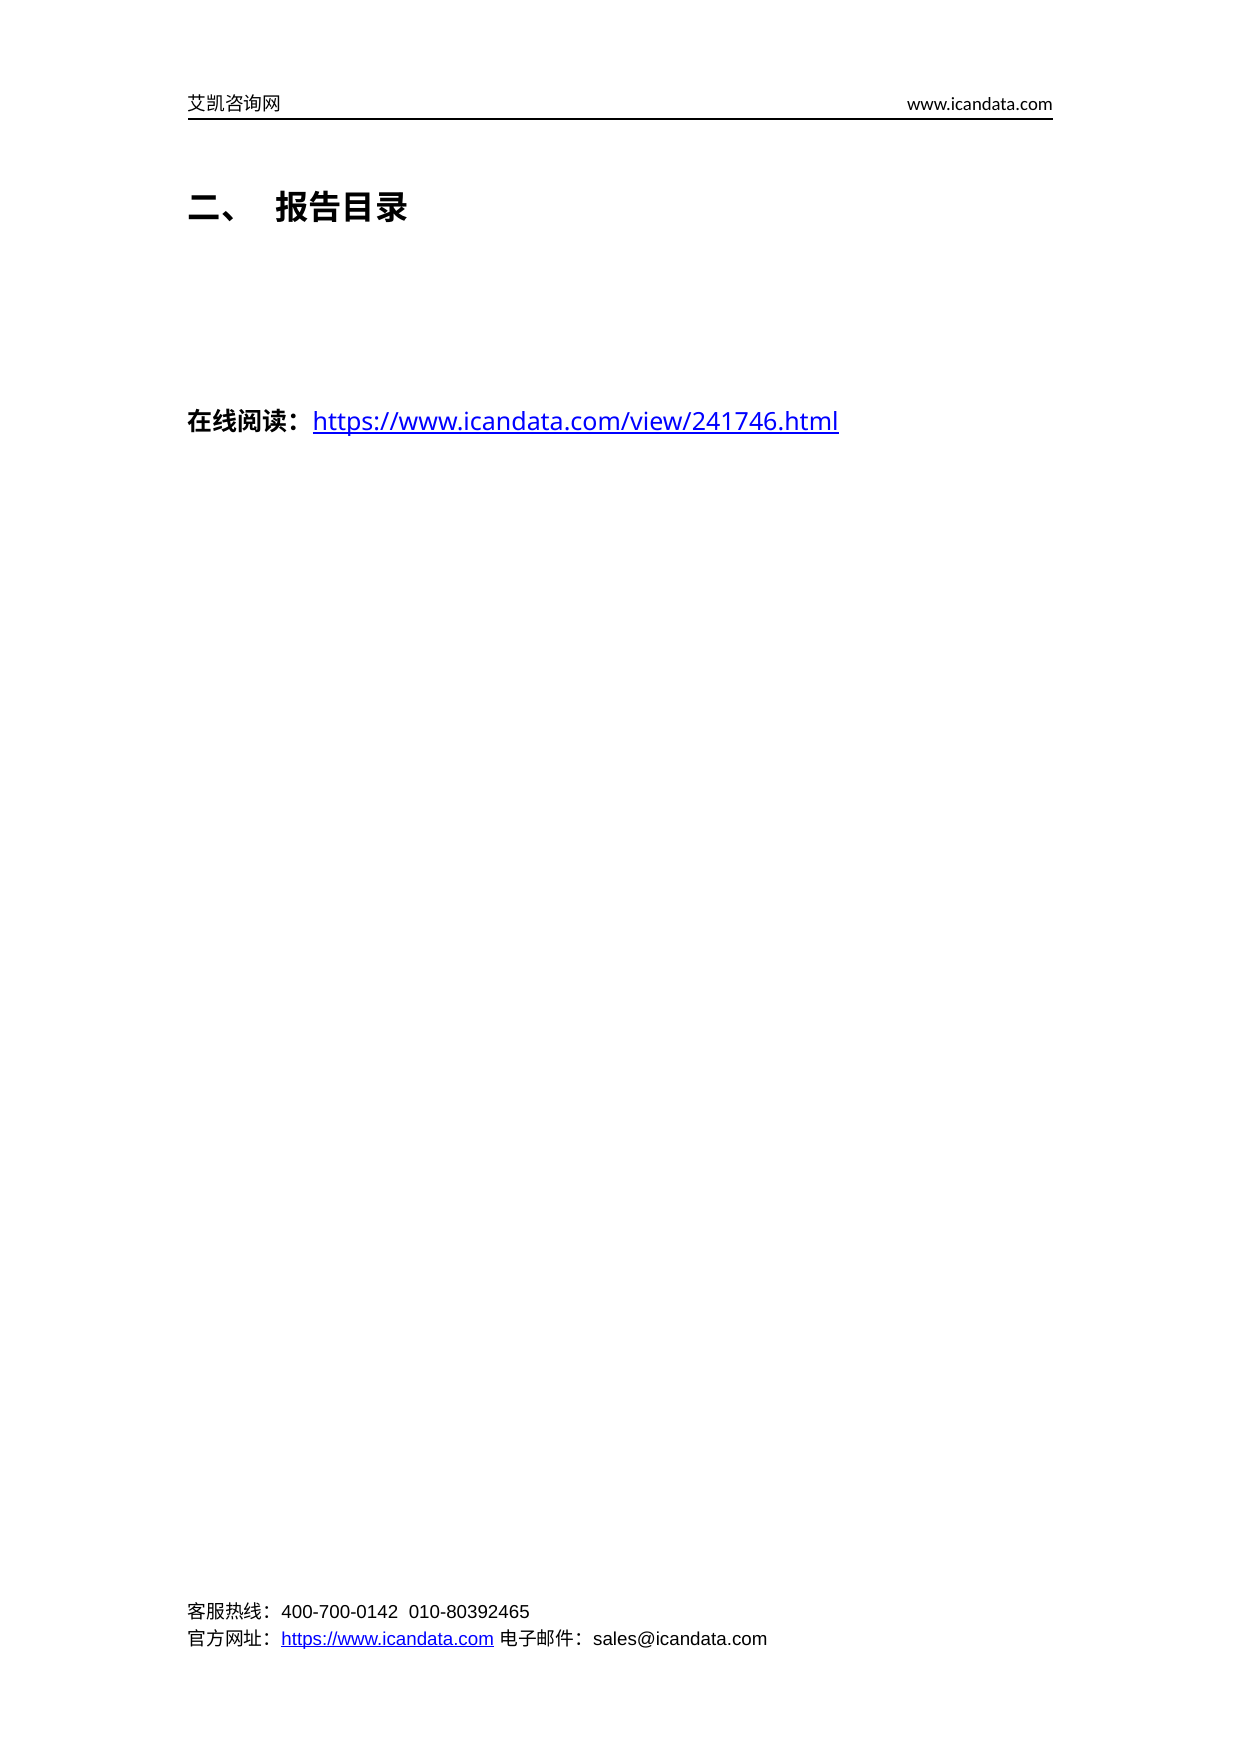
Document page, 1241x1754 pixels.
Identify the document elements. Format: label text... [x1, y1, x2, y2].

subtitle 报告目录 [187, 172, 1053, 237]
text 在线阅读：https://www.icandata.com/view/241746.html [187, 387, 1053, 452]
